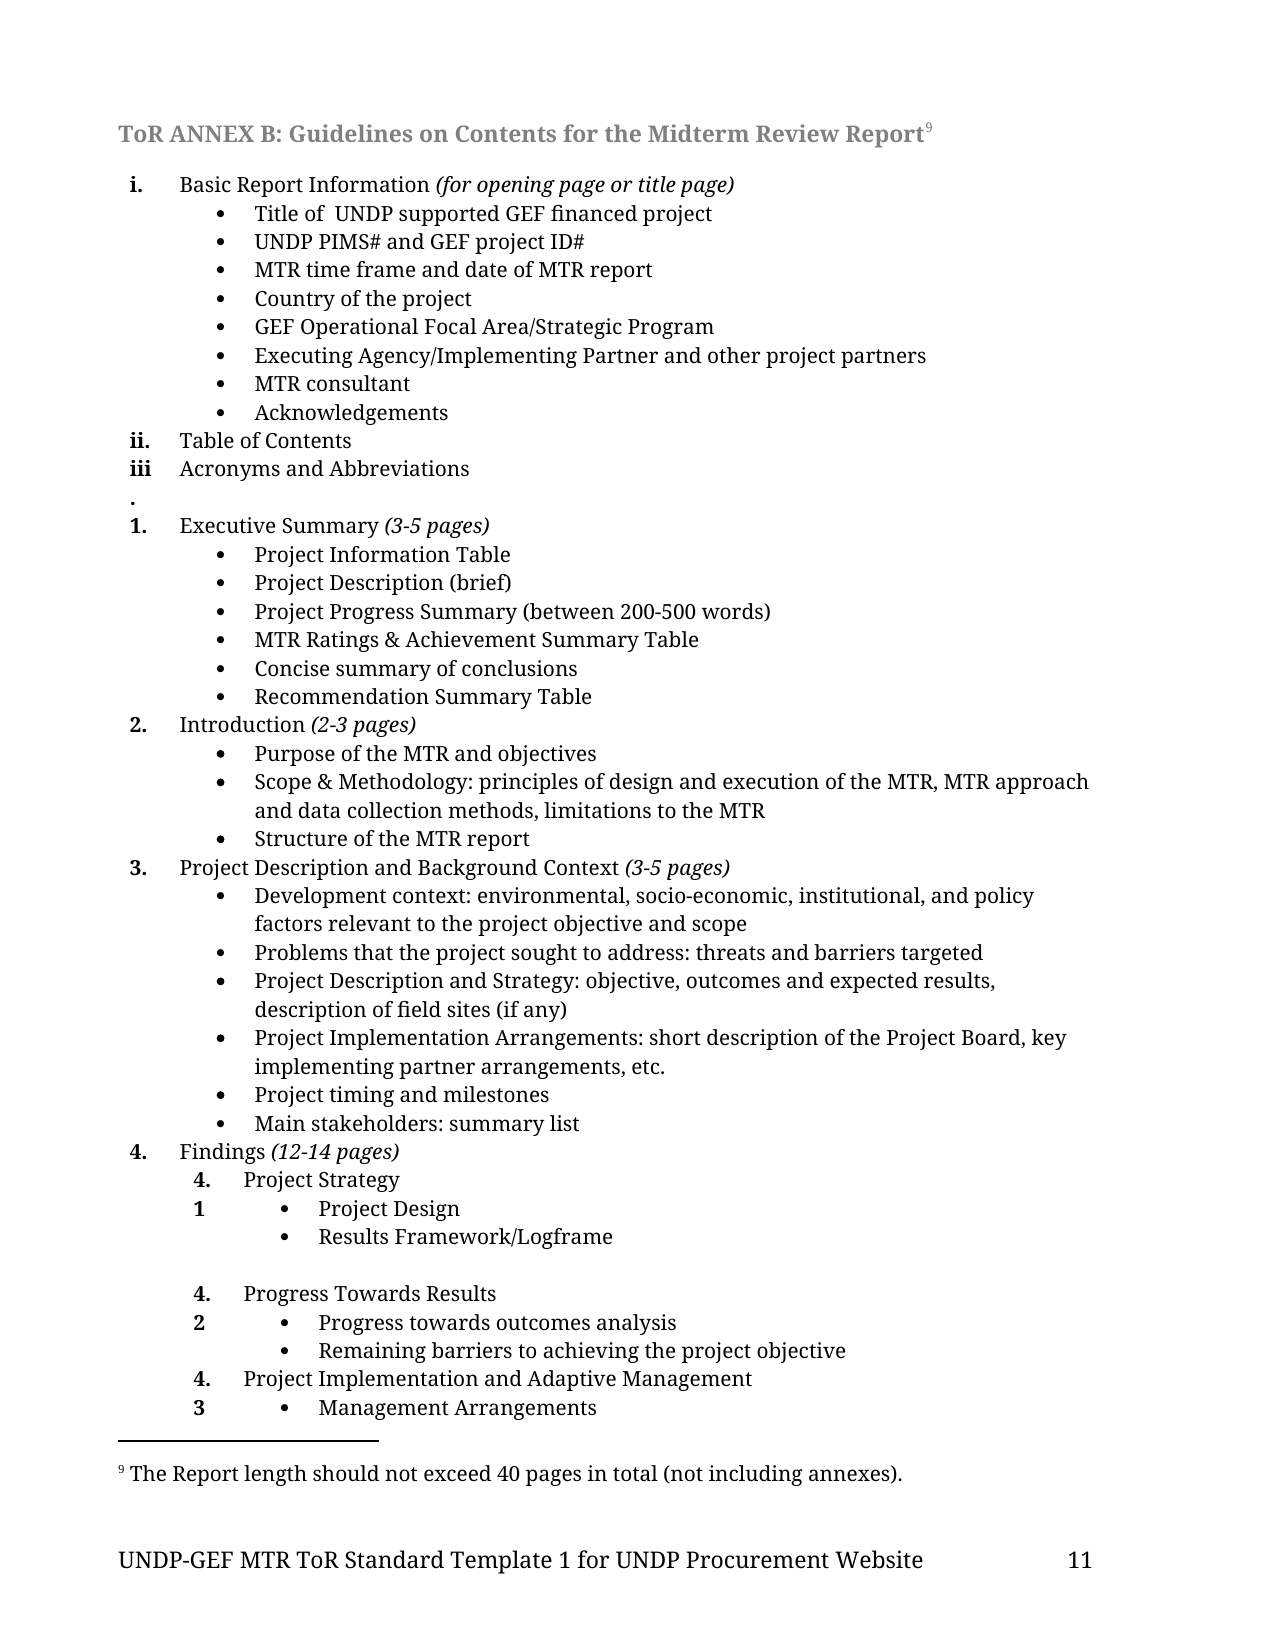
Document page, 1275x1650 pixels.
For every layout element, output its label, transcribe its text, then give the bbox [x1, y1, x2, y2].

table_header i. [118, 170, 168, 426]
table_cell iii. [118, 455, 168, 511]
table_cell 1. [118, 511, 168, 711]
table_cell 4. [118, 1137, 168, 1166]
table_cell Project Description and Background Context (3-5 pages) Development context: environmental, socio-economic, institutional, and policy factors relevant to the project objective and scope Problems that the project sought to address: threats and barriers targeted Project Description and Strategy: objective, outcomes and expected results, description of field sites (if any) Project Implementation Arrangements: short description of the Project Board, key implementing partner arrangements, etc. Project timing and milestones Main stakeholders: summary list [168, 853, 1112, 1137]
table_cell Progress Towards Results Progress towards outcomes analysis Remaining barriers to achieving the project objective [232, 1279, 1112, 1364]
table_header Basic Report Information (for opening page or title page) Title of UNDP supported GEF financed project UNDP PIMS# and GEF project ID# MTR time frame and date of MTR report Country of the project GEF Operational Focal Area/Strategic Program Executing Agency/Implementing Partner and other project partners MTR consultant Acknowledgements [168, 170, 1112, 426]
table_cell Findings (12-14 pages) [168, 1137, 1112, 1166]
table_cell Project Strategy Project Design Results Framework/Logframe [232, 1166, 1112, 1279]
table_cell Executive Summary (3-5 pages) Project Information Table Project Description (brief) Project Progress Summary (between 200-500 words) MTR Ratings & Achievement Summary Table Concise summary of conclusions Recommendation Summary Table [168, 511, 1112, 711]
table_cell 4.2 [182, 1279, 232, 1364]
table_cell ii. [118, 426, 168, 454]
table_cell Introduction (2-3 pages) Purpose of the MTR and objectives Scope & Methodology: principles of design and execution of the MTR, MTR approach and data collection methods, limitations to the MTR Structure of the MTR report [168, 711, 1112, 853]
table_cell 3. [118, 853, 168, 1137]
text ToR ANNEX B: Guidelines on Contents for the Midterm Review Report [118, 118, 1157, 149]
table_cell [232, 1365, 1112, 1421]
table_cell 4.1 [182, 1166, 232, 1279]
table_cell Table of Contents [168, 426, 1112, 454]
table_cell Acronyms and Abbreviations [168, 455, 1112, 511]
table_cell 2. [118, 711, 168, 853]
table_cell 4.3 [182, 1365, 232, 1421]
